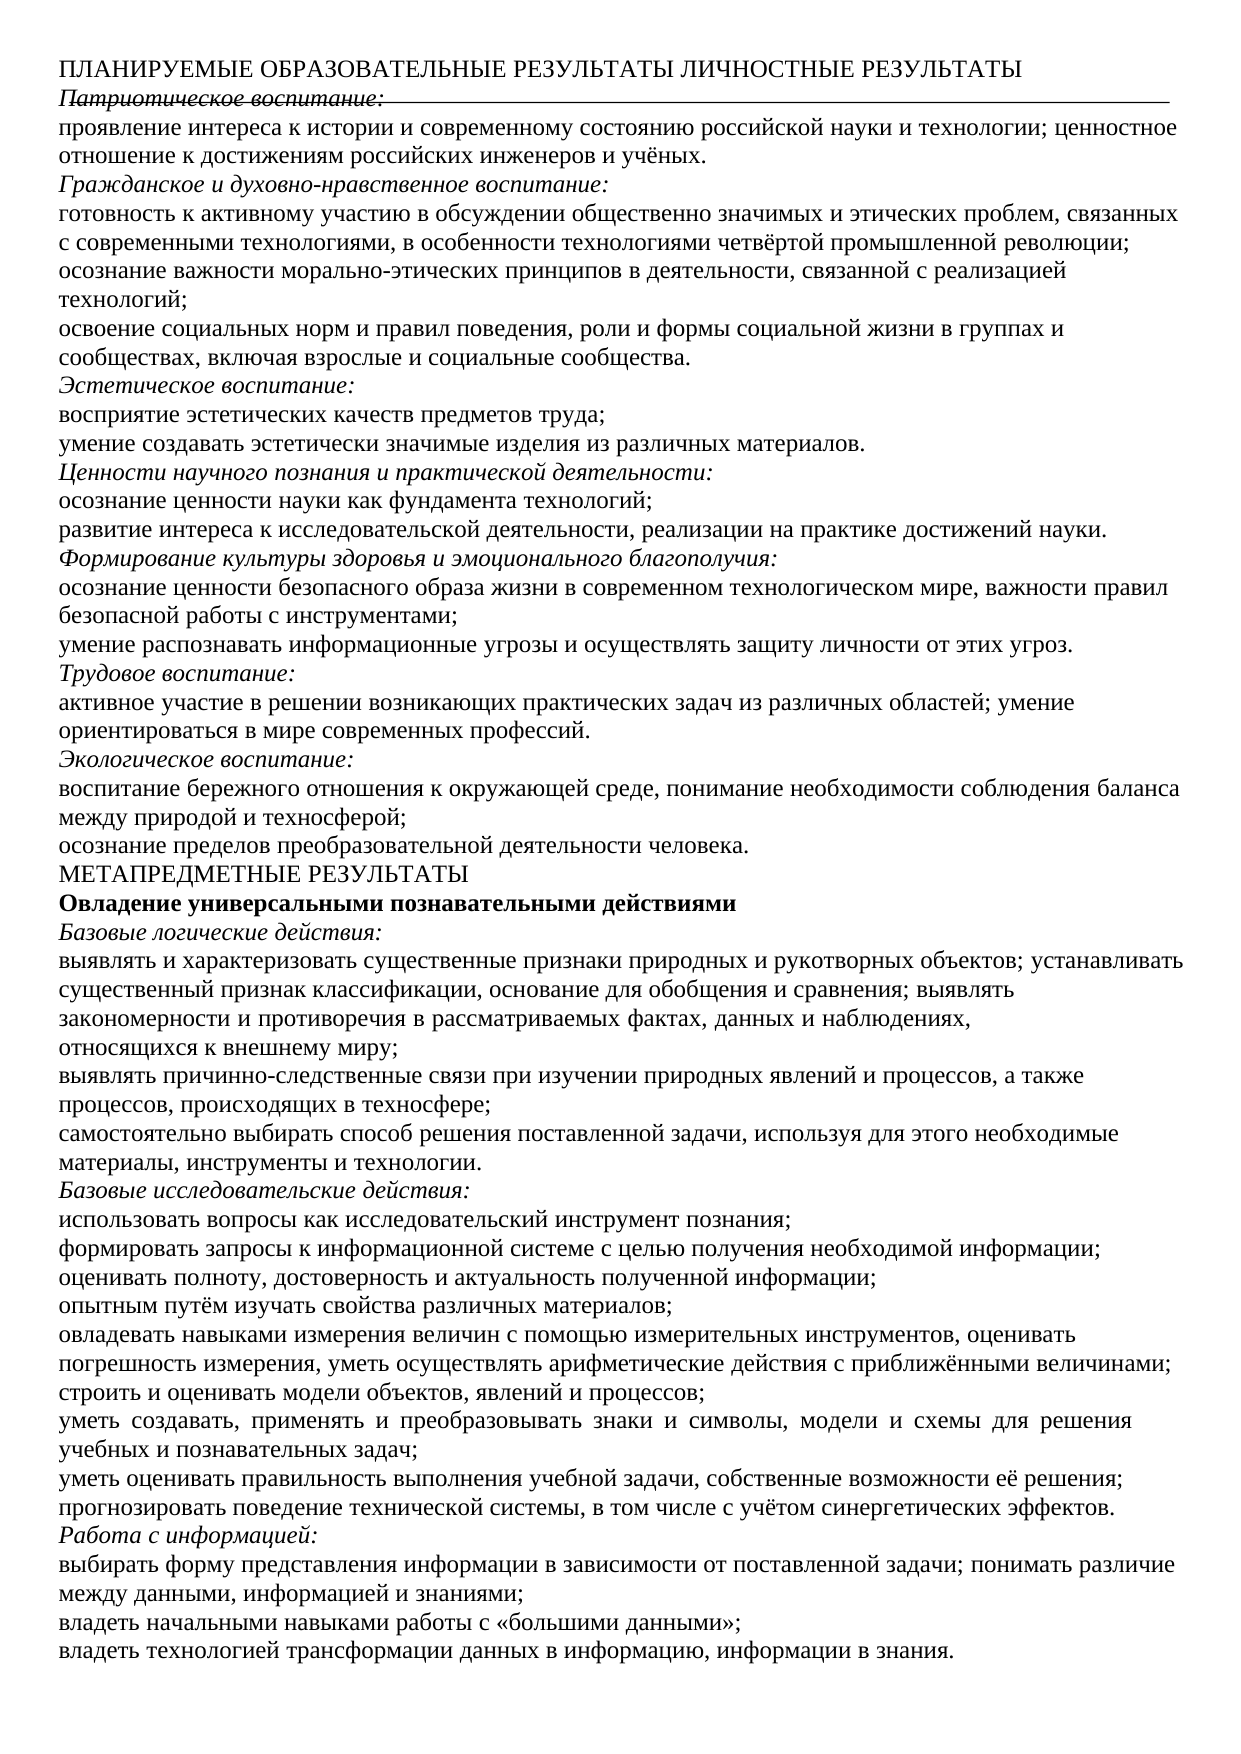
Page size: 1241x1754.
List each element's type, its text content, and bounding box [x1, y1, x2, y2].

text Базовые логические действия: [58, 917, 1184, 945]
text проявление интереса к истории и современному состоянию российской науки и технологии; ценностное отношение к достижениям российских инженеров и учёных. [58, 112, 1184, 169]
text ПЛАНИРУЕМЫЕ ОБРАЗОВАТЕЛЬНЫЕ РЕЗУЛЬТАТЫ ЛИЧНОСТНЫЕ РЕЗУЛЬТАТЫ [58, 54, 1184, 83]
text формировать запросы к информационной системе с целью получения необходимой информации; оценивать полноту, достоверность и актуальность полученной информации; [58, 1233, 1184, 1290]
text МЕТАПРЕДМЕТНЫЕ РЕЗУЛЬТАТЫ [58, 859, 1184, 888]
text восприятие эстетических качеств предметов труда; [58, 399, 1184, 428]
text владеть начальными навыками работы с «большими данными»; [58, 1607, 1184, 1635]
text самостоятельно выбирать способ решения поставленной задачи, используя для этого необходимые материалы, инструменты и технологии. [58, 1118, 1184, 1175]
text воспитание бережного отношения к окружающей среде, понимание необходимости соблюдения баланса между природой и техносферой; [58, 773, 1184, 830]
text владеть технологией трансформации данных в информацию, информации в знания. [58, 1635, 1184, 1664]
text умение распознавать информационные угрозы и осуществлять защиту личности от этих угроз. [58, 629, 1184, 658]
text развитие интереса к исследовательской деятельности, реализации на практике достижений науки. [58, 514, 1184, 543]
text овладевать навыками измерения величин с помощью измерительных инструментов, оценивать погрешность измерения, уметь осуществлять арифметические действия с приближёнными величинами; [58, 1319, 1184, 1377]
text освоение социальных норм и правил поведения, роли и формы социальной жизни в группах и сообществах, включая взрослые и социальные сообщества. [58, 313, 1184, 370]
text умение создавать эстетически значимые изделия из различных материалов. [58, 428, 1184, 457]
text осознание важности морально-этических принципов в деятельности, связанной с реализацией технологий; [58, 255, 1184, 313]
text Экологическое воспитание: [58, 744, 1184, 773]
text строить и оценивать модели объектов, явлений и процессов; [58, 1377, 1184, 1405]
text Патриотическое воспитание: [58, 83, 1184, 112]
text опытным путём изучать свойства различных материалов; [58, 1290, 1184, 1319]
text Овладение универсальными познавательными действиями [58, 888, 1184, 917]
text Трудовое воспитание: [58, 658, 1184, 687]
text уметь оценивать правильность выполнения учебной задачи, собственные возможности её решения; прогнозировать поведение технической системы, в том числе с учётом синергетических эффектов. Работа с информацией: [58, 1463, 1184, 1549]
text относящихся к внешнему миру; [58, 1032, 1184, 1060]
text Эстетическое воспитание: [58, 370, 1184, 399]
text осознание пределов преобразовательной деятельности человека. [58, 830, 1184, 859]
text Гражданское и духовно-нравственное воспитание: [58, 169, 1184, 198]
text готовность к активному участию в обсуждении общественно значимых и этических проблем, связанных с современными технологиями, в особенности технологиями четвёртой промышленной революции; [58, 198, 1184, 255]
text осознание ценности безопасного образа жизни в современном технологическом мире, важности правил безопасной работы с инструментами; [58, 572, 1184, 629]
text осознание ценности науки как фундамента технологий; [58, 485, 1184, 514]
text выявлять и характеризовать существенные признаки природных и рукотворных объектов; устанавливать существенный признак классификации, основание для обобщения и сравнения; выявлять закономерности и противоречия в рассматриваемых фактах, данных и наблюдениях, [58, 945, 1184, 1032]
text Базовые исследовательские действия: [58, 1175, 1184, 1204]
text выбирать форму представления информации в зависимости от поставленной задачи; понимать различие между данными, информацией и знаниями; [58, 1549, 1184, 1607]
text выявлять причинно-следственные связи при изучении природных явлений и процессов, а также процессов, происходящих в техносфере; [58, 1060, 1184, 1118]
text активное участие в решении возникающих практических задач из различных областей; умение ориентироваться в мире современных профессий. [58, 687, 1184, 744]
text уметь создавать, применять и преобразовывать знаки и символы, модели и схемы для решения учебных и познавательных задач; [58, 1405, 1184, 1463]
text использовать вопросы как исследовательский инструмент познания; [58, 1204, 1184, 1233]
text Ценности научного познания и практической деятельности: [58, 457, 1184, 485]
text Формирование культуры здоровья и эмоционального благополучия: [58, 543, 1184, 572]
